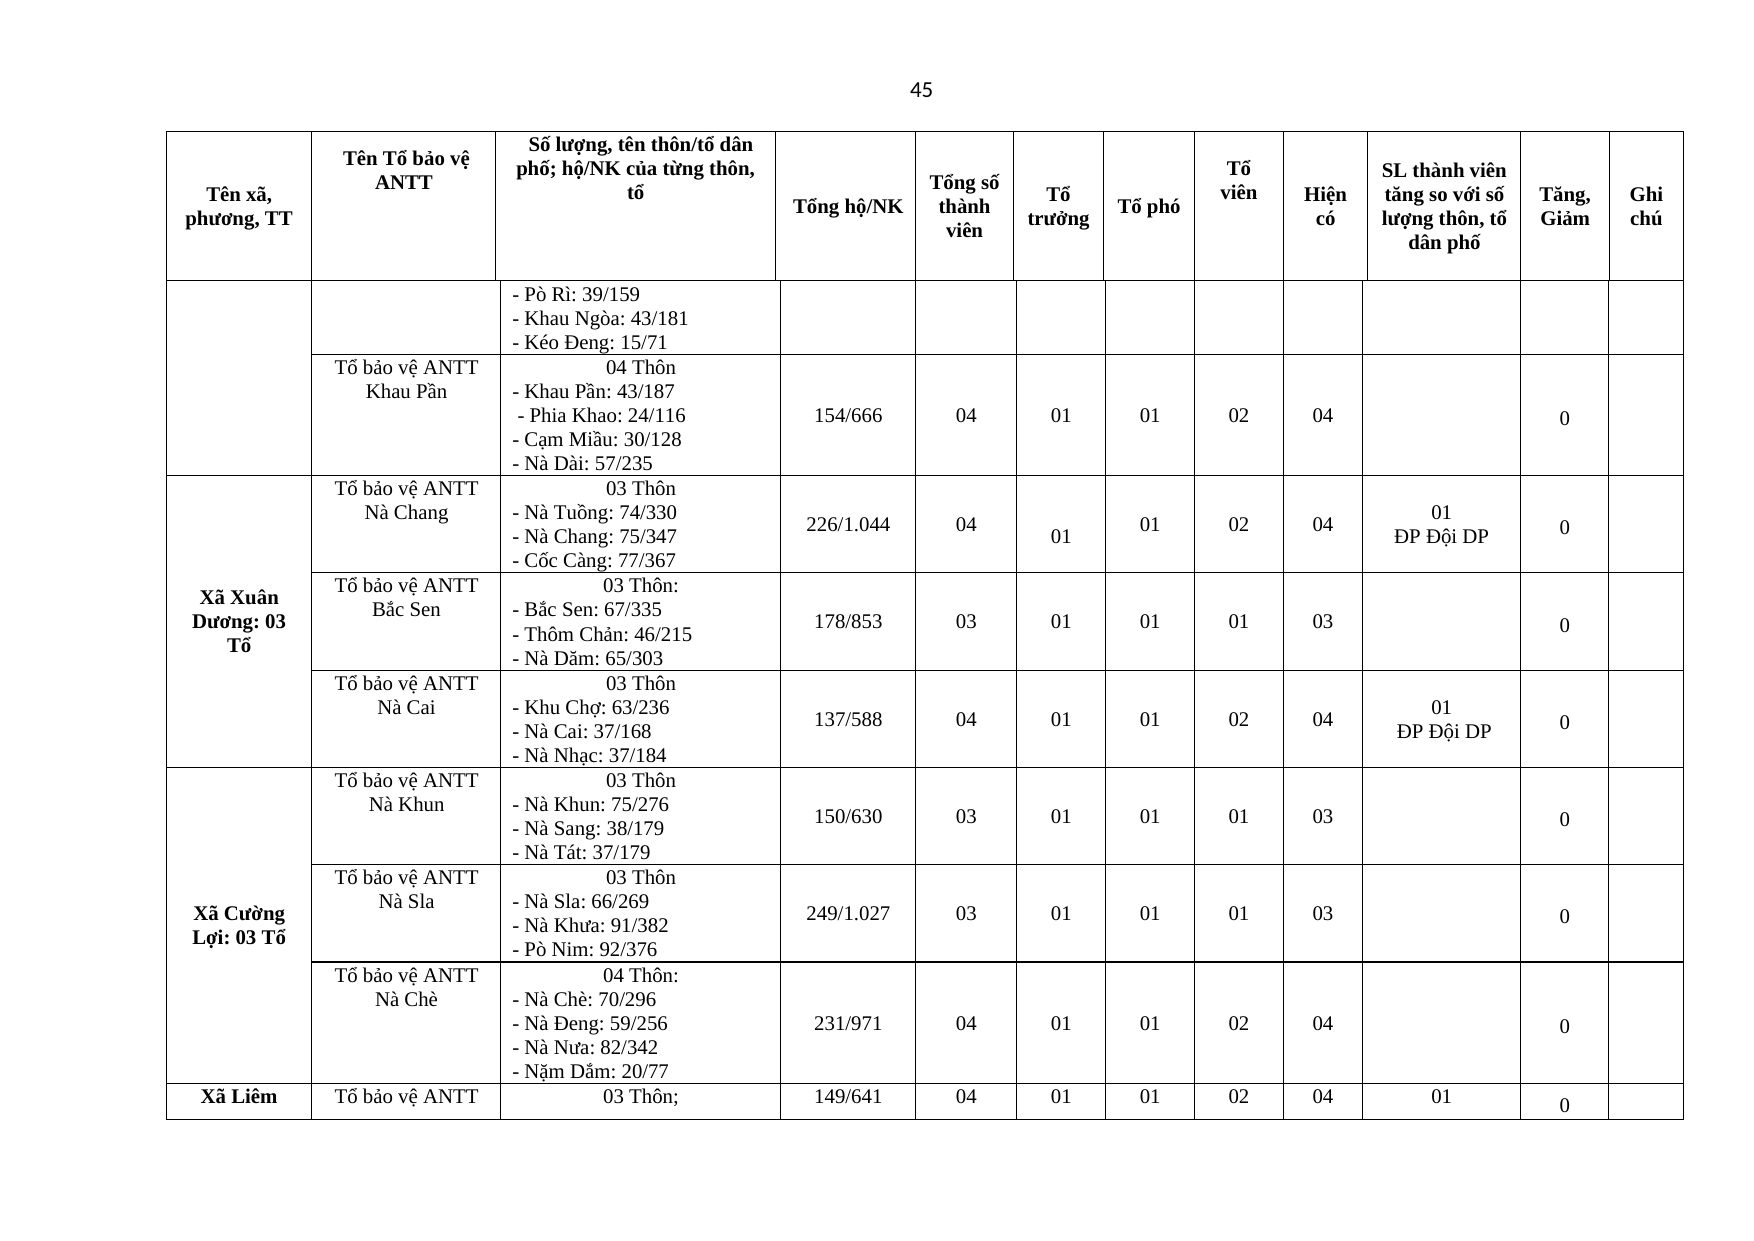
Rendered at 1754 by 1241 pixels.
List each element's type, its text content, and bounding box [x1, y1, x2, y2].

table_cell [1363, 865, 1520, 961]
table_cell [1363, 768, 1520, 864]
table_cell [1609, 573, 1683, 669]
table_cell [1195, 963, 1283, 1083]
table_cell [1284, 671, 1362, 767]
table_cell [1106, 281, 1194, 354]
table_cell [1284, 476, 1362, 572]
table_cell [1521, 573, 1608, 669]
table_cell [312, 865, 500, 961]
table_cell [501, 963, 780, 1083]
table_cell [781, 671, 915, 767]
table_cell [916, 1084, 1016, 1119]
table_header SL thành viên tăng so với số lượng thôn, tổ dân phố [1368, 132, 1520, 280]
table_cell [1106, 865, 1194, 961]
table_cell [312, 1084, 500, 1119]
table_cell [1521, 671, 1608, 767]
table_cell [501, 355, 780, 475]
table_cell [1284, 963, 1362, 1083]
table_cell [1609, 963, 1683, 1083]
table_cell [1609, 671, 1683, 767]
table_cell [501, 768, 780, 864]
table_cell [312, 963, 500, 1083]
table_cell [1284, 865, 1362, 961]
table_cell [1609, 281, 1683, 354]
table_header Hiện có [1284, 132, 1367, 280]
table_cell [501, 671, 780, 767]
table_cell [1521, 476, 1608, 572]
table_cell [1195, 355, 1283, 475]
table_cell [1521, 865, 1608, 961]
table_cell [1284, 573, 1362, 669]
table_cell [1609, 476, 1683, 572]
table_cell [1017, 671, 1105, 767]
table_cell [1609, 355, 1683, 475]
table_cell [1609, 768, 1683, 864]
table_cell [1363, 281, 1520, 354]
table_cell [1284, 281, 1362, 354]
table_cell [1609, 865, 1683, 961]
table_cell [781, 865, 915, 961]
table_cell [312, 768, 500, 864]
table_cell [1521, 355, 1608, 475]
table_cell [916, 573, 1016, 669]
table_header Số lượng, tên thôn/tổ dân phố; hộ/NK của từng thôn, tổ [496, 132, 775, 280]
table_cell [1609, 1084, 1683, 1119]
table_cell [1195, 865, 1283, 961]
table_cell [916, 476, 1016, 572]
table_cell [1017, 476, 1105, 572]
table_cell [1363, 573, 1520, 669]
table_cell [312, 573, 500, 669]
table_header Tổ viên [1195, 132, 1283, 280]
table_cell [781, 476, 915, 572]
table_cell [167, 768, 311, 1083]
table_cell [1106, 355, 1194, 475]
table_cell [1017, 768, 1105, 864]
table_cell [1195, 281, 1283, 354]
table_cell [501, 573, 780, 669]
table_header Tổ trưởng [1014, 132, 1103, 280]
table_header Tổ phó [1104, 132, 1194, 280]
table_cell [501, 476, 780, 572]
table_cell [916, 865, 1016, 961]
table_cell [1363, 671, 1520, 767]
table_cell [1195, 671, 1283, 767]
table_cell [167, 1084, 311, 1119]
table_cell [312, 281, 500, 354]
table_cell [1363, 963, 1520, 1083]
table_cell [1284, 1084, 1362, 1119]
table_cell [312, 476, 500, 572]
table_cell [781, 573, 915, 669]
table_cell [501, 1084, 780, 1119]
table_header Ghi chú [1610, 132, 1683, 280]
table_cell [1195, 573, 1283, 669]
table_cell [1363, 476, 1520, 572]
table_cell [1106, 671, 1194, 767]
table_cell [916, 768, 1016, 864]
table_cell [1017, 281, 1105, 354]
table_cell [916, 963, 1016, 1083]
table_header Tăng, Giảm [1521, 132, 1609, 280]
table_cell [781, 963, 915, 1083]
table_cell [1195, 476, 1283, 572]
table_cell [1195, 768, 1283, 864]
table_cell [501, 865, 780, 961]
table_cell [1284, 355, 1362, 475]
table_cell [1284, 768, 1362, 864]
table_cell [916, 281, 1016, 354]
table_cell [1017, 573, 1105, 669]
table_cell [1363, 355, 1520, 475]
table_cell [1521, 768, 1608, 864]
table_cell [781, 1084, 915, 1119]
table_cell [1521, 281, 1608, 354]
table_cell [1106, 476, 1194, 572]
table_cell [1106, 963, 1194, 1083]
table_header Tổng số thành viên [916, 132, 1013, 280]
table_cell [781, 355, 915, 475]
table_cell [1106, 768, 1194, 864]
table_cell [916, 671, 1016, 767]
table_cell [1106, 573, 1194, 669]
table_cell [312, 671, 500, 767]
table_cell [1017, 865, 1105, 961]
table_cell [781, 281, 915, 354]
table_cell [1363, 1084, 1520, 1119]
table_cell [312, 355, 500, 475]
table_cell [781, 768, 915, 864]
table_header Tên Tổ bảo vệ ANTT [312, 132, 495, 280]
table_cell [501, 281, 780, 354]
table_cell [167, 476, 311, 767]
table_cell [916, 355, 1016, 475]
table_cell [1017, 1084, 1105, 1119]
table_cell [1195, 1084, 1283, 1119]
table_header Tổng hộ/NK [776, 132, 915, 280]
table_header Tên xã, phương, TT [167, 132, 311, 280]
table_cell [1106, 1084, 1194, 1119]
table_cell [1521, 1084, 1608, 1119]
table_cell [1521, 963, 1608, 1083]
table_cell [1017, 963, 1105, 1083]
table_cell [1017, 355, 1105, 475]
